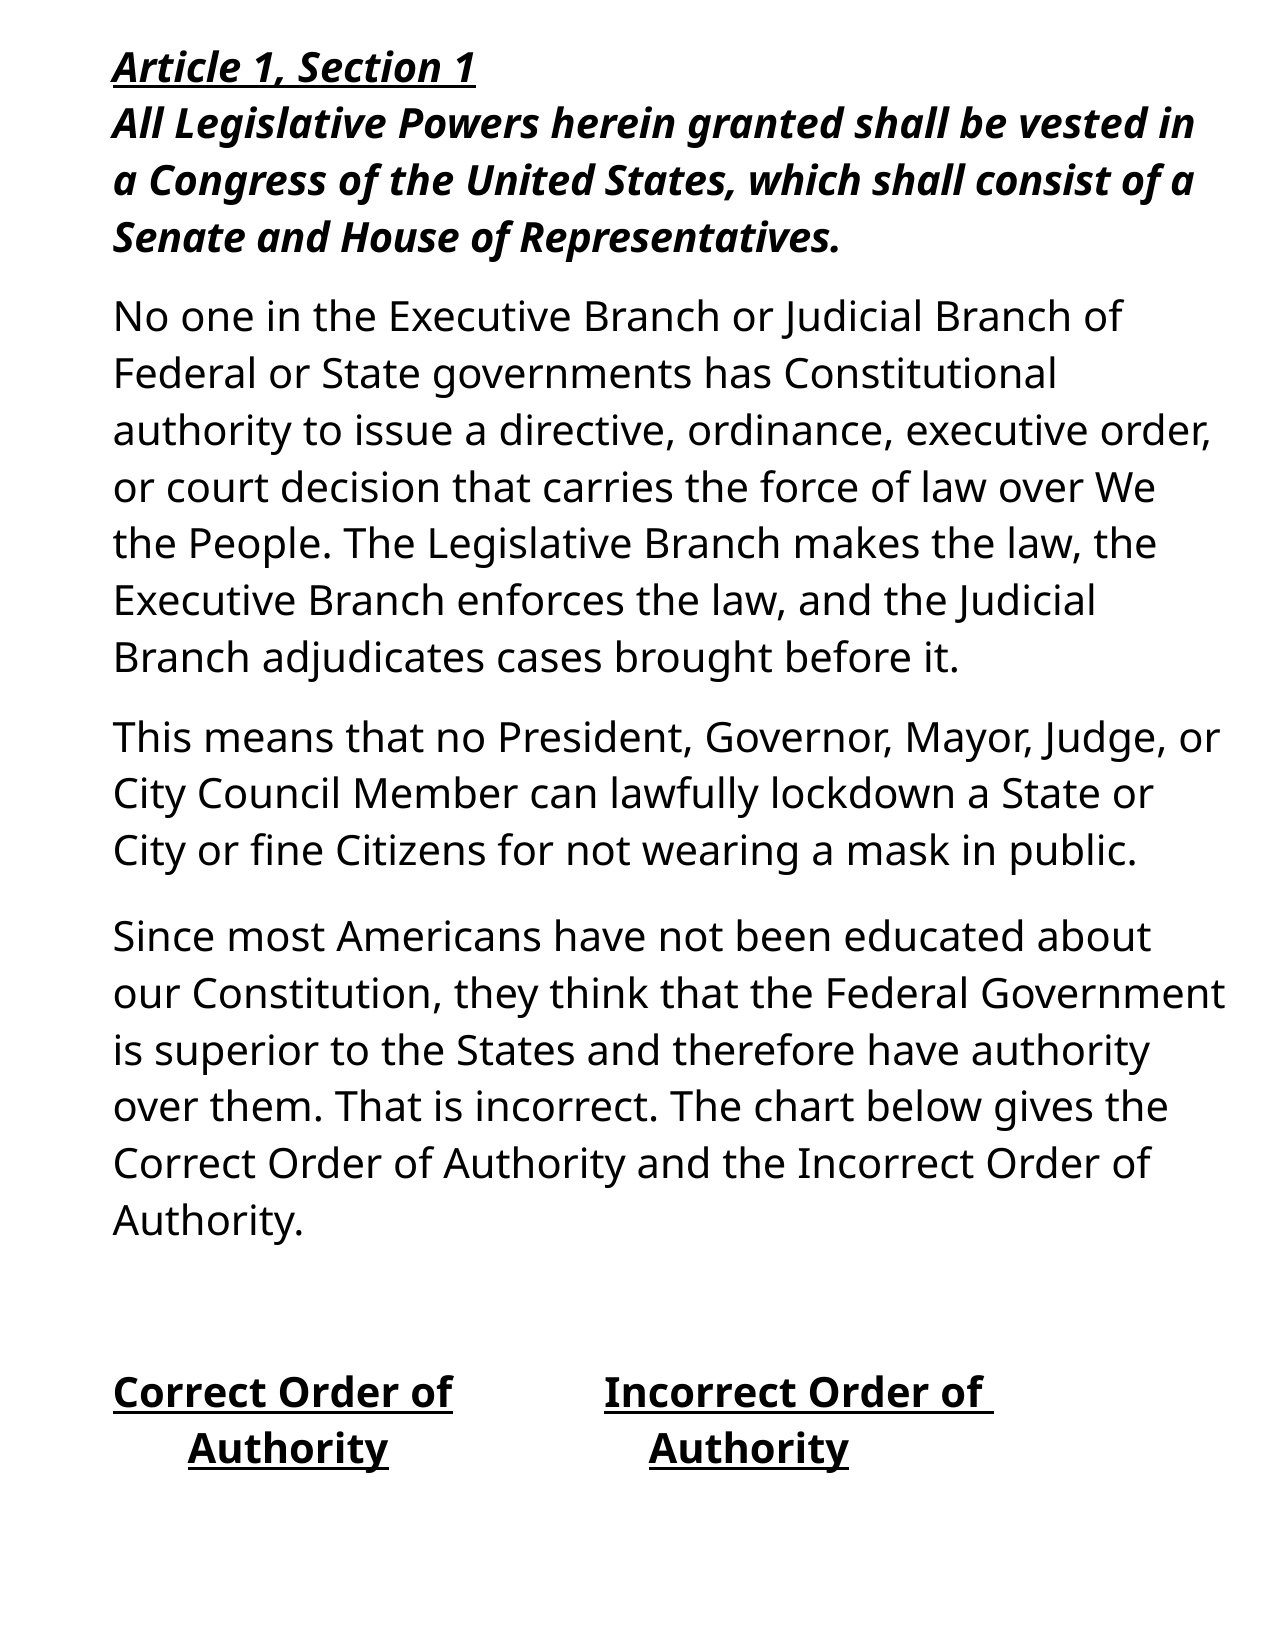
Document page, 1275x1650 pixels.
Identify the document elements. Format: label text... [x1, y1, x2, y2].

text No one in the Executive Branch or Judicial Branch of Federal or State governments has Constitutional authority to issue a directive, ordinance, executive order, or court decision that carries the force of law over We the People. The Legislative Branch makes the law, the Executive Branch enforces the law, and the Judicial Branch adjudicates cases brought before it. [112, 287, 1228, 685]
text This means that no President, Governor, Mayor, Judge, or City Council Member can lawfully lockdown a State or City or fine Citizens for not wearing a mask in public. [112, 707, 1228, 878]
text Correct Order of Incorrect Order of Authority Authority [112, 1363, 1228, 1476]
text Since most Americans have not been educated about our Constitution, they think that the Federal Government is superior to the States and therefore have authority over them. That is incorrect. The chart below gives the Correct Order of Authority and the Incorrect Order of Authority. [112, 907, 1228, 1247]
text Article 1, Section 1 All Legislative Powers herein granted shall be vested in a Congress of the United States, which shall consist of a Senate and House of Representatives. [112, 37, 1228, 264]
